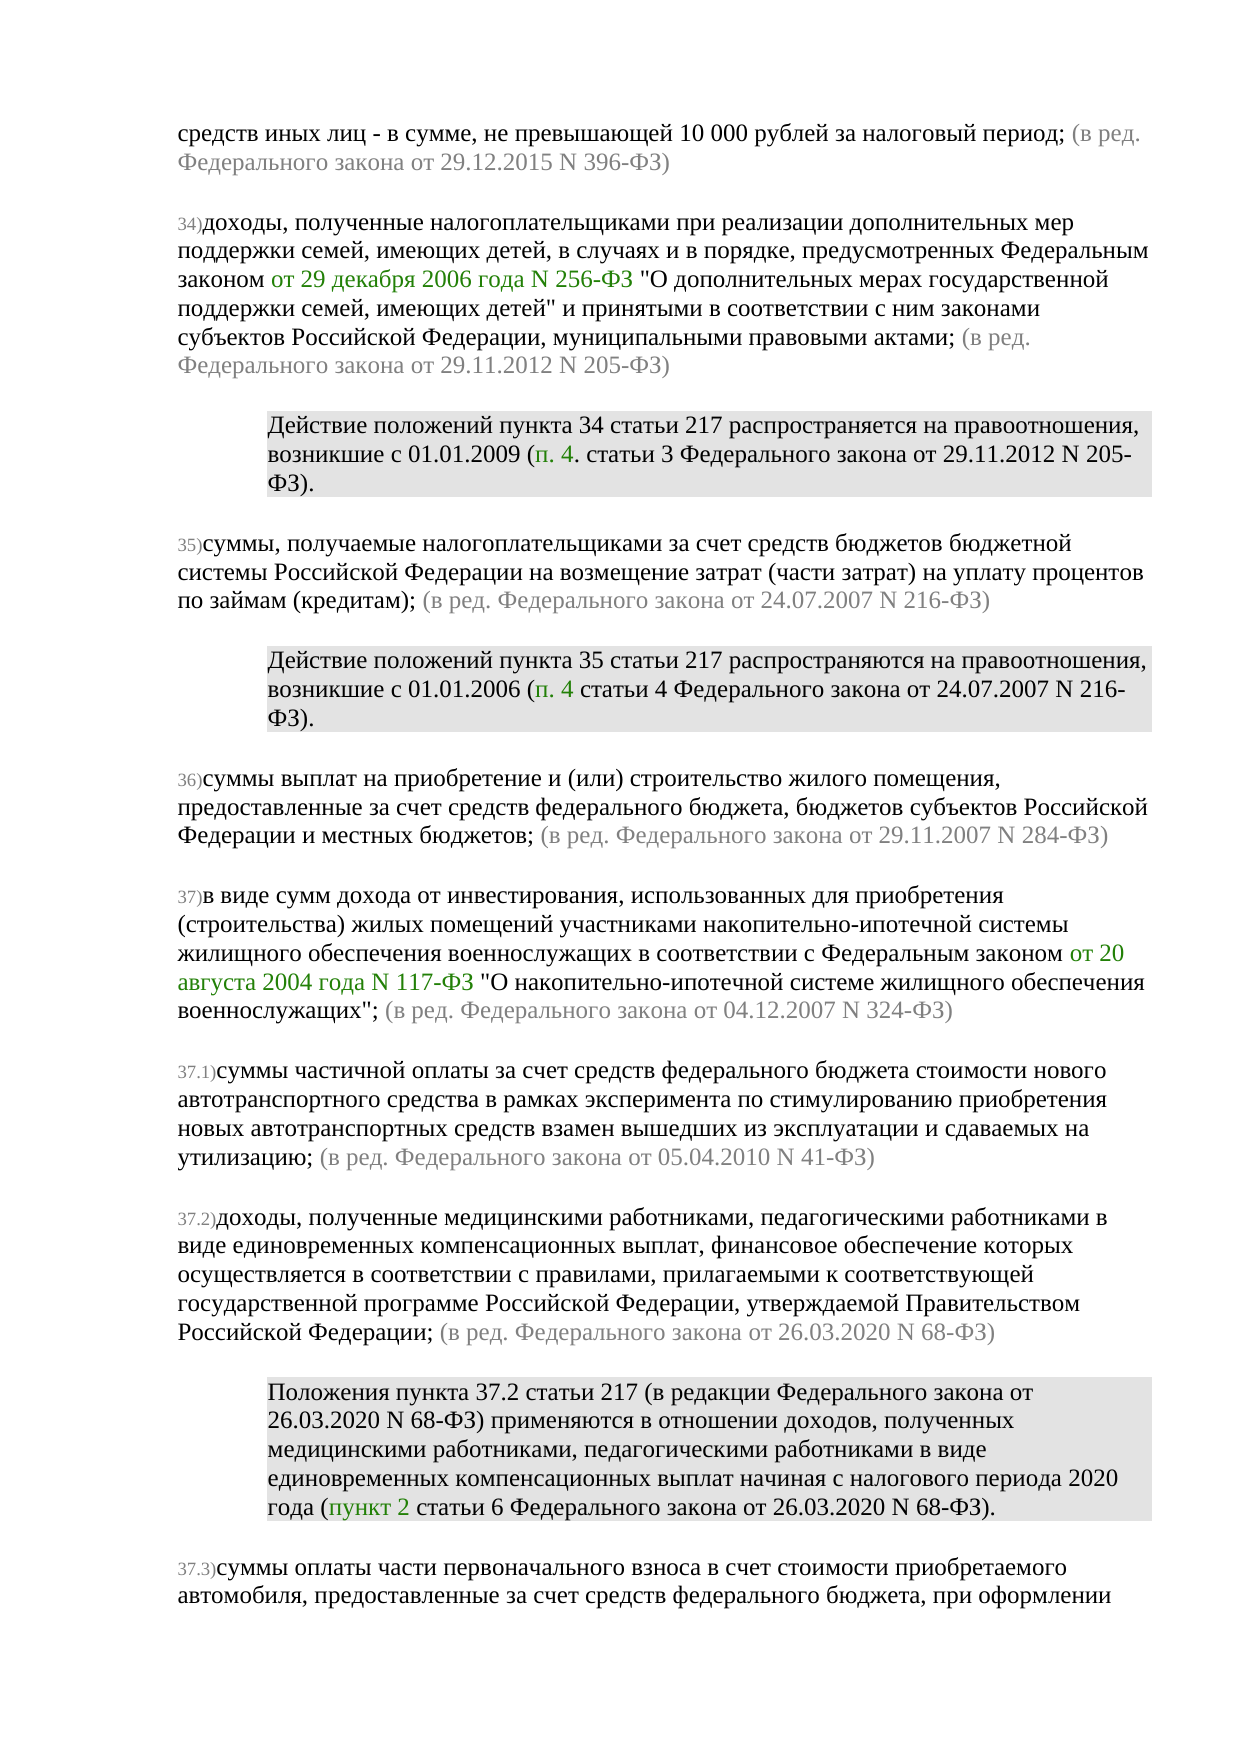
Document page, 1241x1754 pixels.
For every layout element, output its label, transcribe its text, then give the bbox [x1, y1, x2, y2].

text Действие положений пункта 35 статьи 217 распространяются на правоотношения, возникшие с 01.01.2006 (п. 4 статьи 4 Федерального закона от 24.07.2007 N 216-ФЗ). [267, 646, 1152, 732]
text Положения пункта 37.2 статьи 217 (в редакции Федерального закона от 26.03.2020 N 68-ФЗ) применяются в отношении доходов, полученных медицинскими работниками, педагогическими работниками в виде единовременных компенсационных выплат начиная с налогового периода 2020 года (пункт 2 статьи 6 Федерального закона от 26.03.2020 N 68-ФЗ). [267, 1377, 1152, 1521]
text 37.2)доходы, полученные медицинскими работниками, педагогическими работниками в виде единовременных компенсационных выплат, финансовое обеспечение которых осуществляется в соответствии с правилами, прилагаемыми к соответствующей государственной программе Российской Федерации, утверждаемой Правительством Российской Федерации; (в ред. Федерального закона от 26.03.2020 N 68-ФЗ) [177, 1202, 1152, 1346]
text 37.1)суммы частичной оплаты за счет средств федерального бюджета стоимости нового автотранспортного средства в рамках эксперимента по стимулированию приобретения новых автотранспортных средств взамен вышедших из эксплуатации и сдаваемых на утилизацию; (в ред. Федерального закона от 05.04.2010 N 41-ФЗ) [177, 1056, 1152, 1171]
text 34)доходы, полученные налогоплательщиками при реализации дополнительных мер поддержки семей, имеющих детей, в случаях и в порядке, предусмотренных Федеральным законом от 29 декабря 2006 года N 256-ФЗ "О дополнительных мерах государственной поддержки семей, имеющих детей" и принятыми в соответствии с ним законами субъектов Российской Федерации, муниципальными правовыми актами; (в ред. Федерального закона от 29.11.2012 N 205-ФЗ) [177, 207, 1152, 379]
text 36)суммы выплат на приобретение и (или) строительство жилого помещения, предоставленные за счет средств федерального бюджета, бюджетов субъектов Российской Федерации и местных бюджетов; (в ред. Федерального закона от 29.11.2007 N 284-ФЗ) [177, 763, 1152, 849]
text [177, 1552, 1152, 1609]
text средств иных лиц - в сумме, не превышающей 10 000 рублей за налоговый период; (в ред. Федерального закона от 29.12.2015 N 396-ФЗ) [177, 118, 1152, 176]
text 35)суммы, получаемые налогоплательщиками за счет средств бюджетов бюджетной системы Российской Федерации на возмещение затрат (части затрат) на уплату процентов по займам (кредитам); (в ред. Федерального закона от 24.07.2007 N 216-ФЗ) [177, 528, 1152, 614]
text 37)в виде сумм дохода от инвестирования, использованных для приобретения (строительства) жилых помещений участниками накопительно-ипотечной системы жилищного обеспечения военнослужащих в соответствии с Федеральным законом от 20 августа 2004 года N 117-ФЗ "О накопительно-ипотечной системе жилищного обеспечения военнослужащих"; (в ред. Федерального закона от 04.12.2007 N 324-ФЗ) [177, 881, 1152, 1024]
text Действие положений пункта 34 статьи 217 распространяется на правоотношения, возникшие с 01.01.2009 (п. 4. статьи 3 Федерального закона от 29.11.2012 N 205-ФЗ). [267, 411, 1152, 497]
